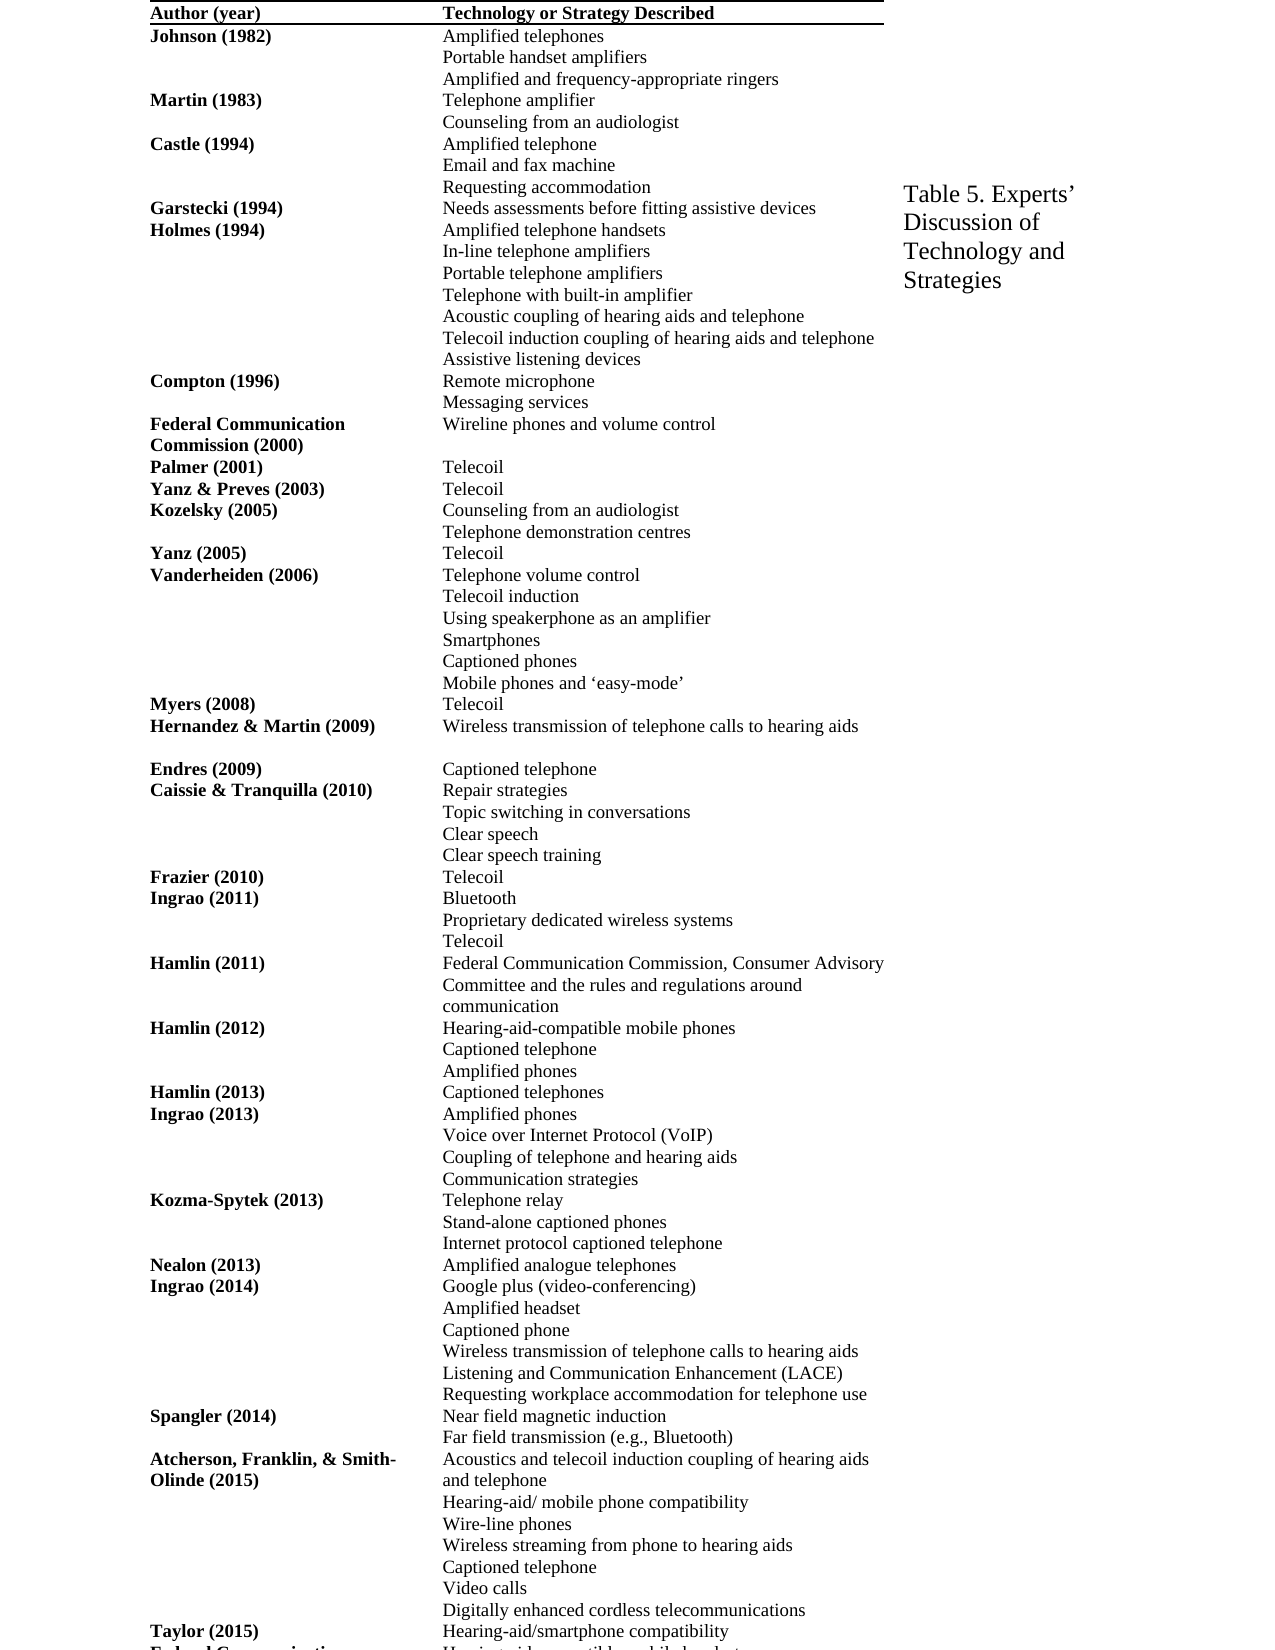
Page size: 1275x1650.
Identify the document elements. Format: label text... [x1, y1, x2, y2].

table_cell Federal Communication Commission (2000) [150, 413, 442, 456]
table_cell Telecoil [442, 542, 884, 564]
table_cell Caissie & Tranquilla (2010) [150, 779, 442, 866]
table_cell Hamlin (2013) [150, 1081, 442, 1103]
table_cell Wireless transmission of telephone calls to hearing aids [442, 715, 884, 758]
table_cell Amplified telephone handsets In-line telephone amplifiers Portable telephone amplifiers Telephone with built-in amplifier Acoustic coupling of hearing aids and telephone Telecoil induction coupling of hearing aids and telephone Assistive listening devices [442, 219, 884, 370]
table_cell Google plus (video-conferencing) Amplified headset Captioned phone Wireless transmission of telephone calls to hearing aids Listening and Communication Enhancement (LACE) Requesting workplace accommodation for telephone use [442, 1275, 884, 1405]
table_cell Hearing-aid/smartphone compatibility [442, 1620, 884, 1642]
table_cell Frazier (2010) [150, 866, 442, 887]
table_cell Telecoil [442, 478, 884, 499]
table_cell Palmer (2001) [150, 456, 442, 477]
table_cell Telecoil [442, 693, 884, 715]
table_cell Telephone amplifier Counseling from an audiologist [442, 89, 884, 132]
table_cell Yanz (2005) [150, 542, 442, 564]
table_cell Repair strategies Topic switching in conversations Clear speech Clear speech training [442, 779, 884, 866]
table_cell Endres (2009) [150, 758, 442, 779]
table_cell Martin (1983) [150, 89, 442, 132]
table_cell Yanz & Preves (2003) [150, 478, 442, 499]
table_cell Telephone volume control Telecoil induction Using speakerphone as an amplifier Smartphones Captioned phones Mobile phones and ‘easy-mode’ [442, 564, 884, 693]
table_cell Remote microphone Messaging services [442, 370, 884, 413]
table_cell Atcherson, Franklin, & Smith-Olinde (2015) [150, 1448, 442, 1620]
table_cell Acoustics and telecoil induction coupling of hearing aids and telephone Hearing-aid/ mobile phone compatibility Wire-line phones Wireless streaming from phone to hearing aids Captioned telephone Video calls Digitally enhanced cordless telecommunications [442, 1448, 884, 1620]
table_cell Amplified phones Voice over Internet Protocol (VoIP) Coupling of telephone and hearing aids Communication strategies [442, 1103, 884, 1189]
table_cell Ingrao (2011) [150, 887, 442, 952]
table_cell Kozelsky (2005) [150, 499, 442, 542]
table_header Author (year) [150, 2, 442, 23]
table_cell Amplified telephone Email and fax machine Requesting accommodation [442, 133, 884, 197]
table_cell Telephone relay Stand-alone captioned phones Internet protocol captioned telephone [442, 1189, 884, 1254]
table_cell Federal Communication Commission, Consumer Advisory Committee and the rules and regulations around communication [442, 952, 884, 1017]
table_cell Ingrao (2014) [150, 1275, 442, 1405]
table_cell Holmes (1994) [150, 219, 442, 370]
table_cell Taylor (2015) [150, 1620, 442, 1642]
table_cell Bluetooth Proprietary dedicated wireless systems Telecoil [442, 887, 884, 952]
table_cell Johnson (1982) [150, 25, 442, 89]
table_cell Vanderheiden (2006) [150, 564, 442, 693]
table_cell Needs assessments before fitting assistive devices [442, 197, 884, 219]
table_cell Telecoil [442, 456, 884, 477]
table_cell Kozma-Spytek (2013) [150, 1189, 442, 1254]
table_cell Hernandez & Martin (2009) [150, 715, 442, 758]
table_cell Compton (1996) [150, 370, 442, 413]
table_cell Myers (2008) [150, 693, 442, 715]
table_cell Castle (1994) [150, 133, 442, 197]
table_cell Hearing-aid-compatible mobile phones Captioned telephone Amplified phones [442, 1017, 884, 1081]
table_cell Garstecki (1994) [150, 197, 442, 219]
table_cell Wireline phones and volume control [442, 413, 884, 456]
table_cell Amplified telephones Portable handset amplifiers Amplified and frequency-appropriate ringers [442, 25, 884, 89]
table_cell Near field magnetic induction Far field transmission (e.g., Bluetooth) [442, 1405, 884, 1448]
table_cell Amplified analogue telephones [442, 1254, 884, 1275]
table_cell Hamlin (2011) [150, 952, 442, 1017]
table_cell Spangler (2014) [150, 1405, 442, 1448]
table_header Technology or Strategy Described [442, 2, 884, 23]
table_cell Captioned telephones [442, 1081, 884, 1103]
table_cell Ingrao (2013) [150, 1103, 442, 1189]
text Table 5. Experts’ Discussion of Technology and Strategies [884, 179, 1125, 294]
table_cell Counseling from an audiologist Telephone demonstration centres [442, 499, 884, 542]
table_cell Hamlin (2012) [150, 1017, 442, 1081]
table_cell Telecoil [442, 866, 884, 887]
table_cell Nealon (2013) [150, 1254, 442, 1275]
table_cell Captioned telephone [442, 758, 884, 779]
